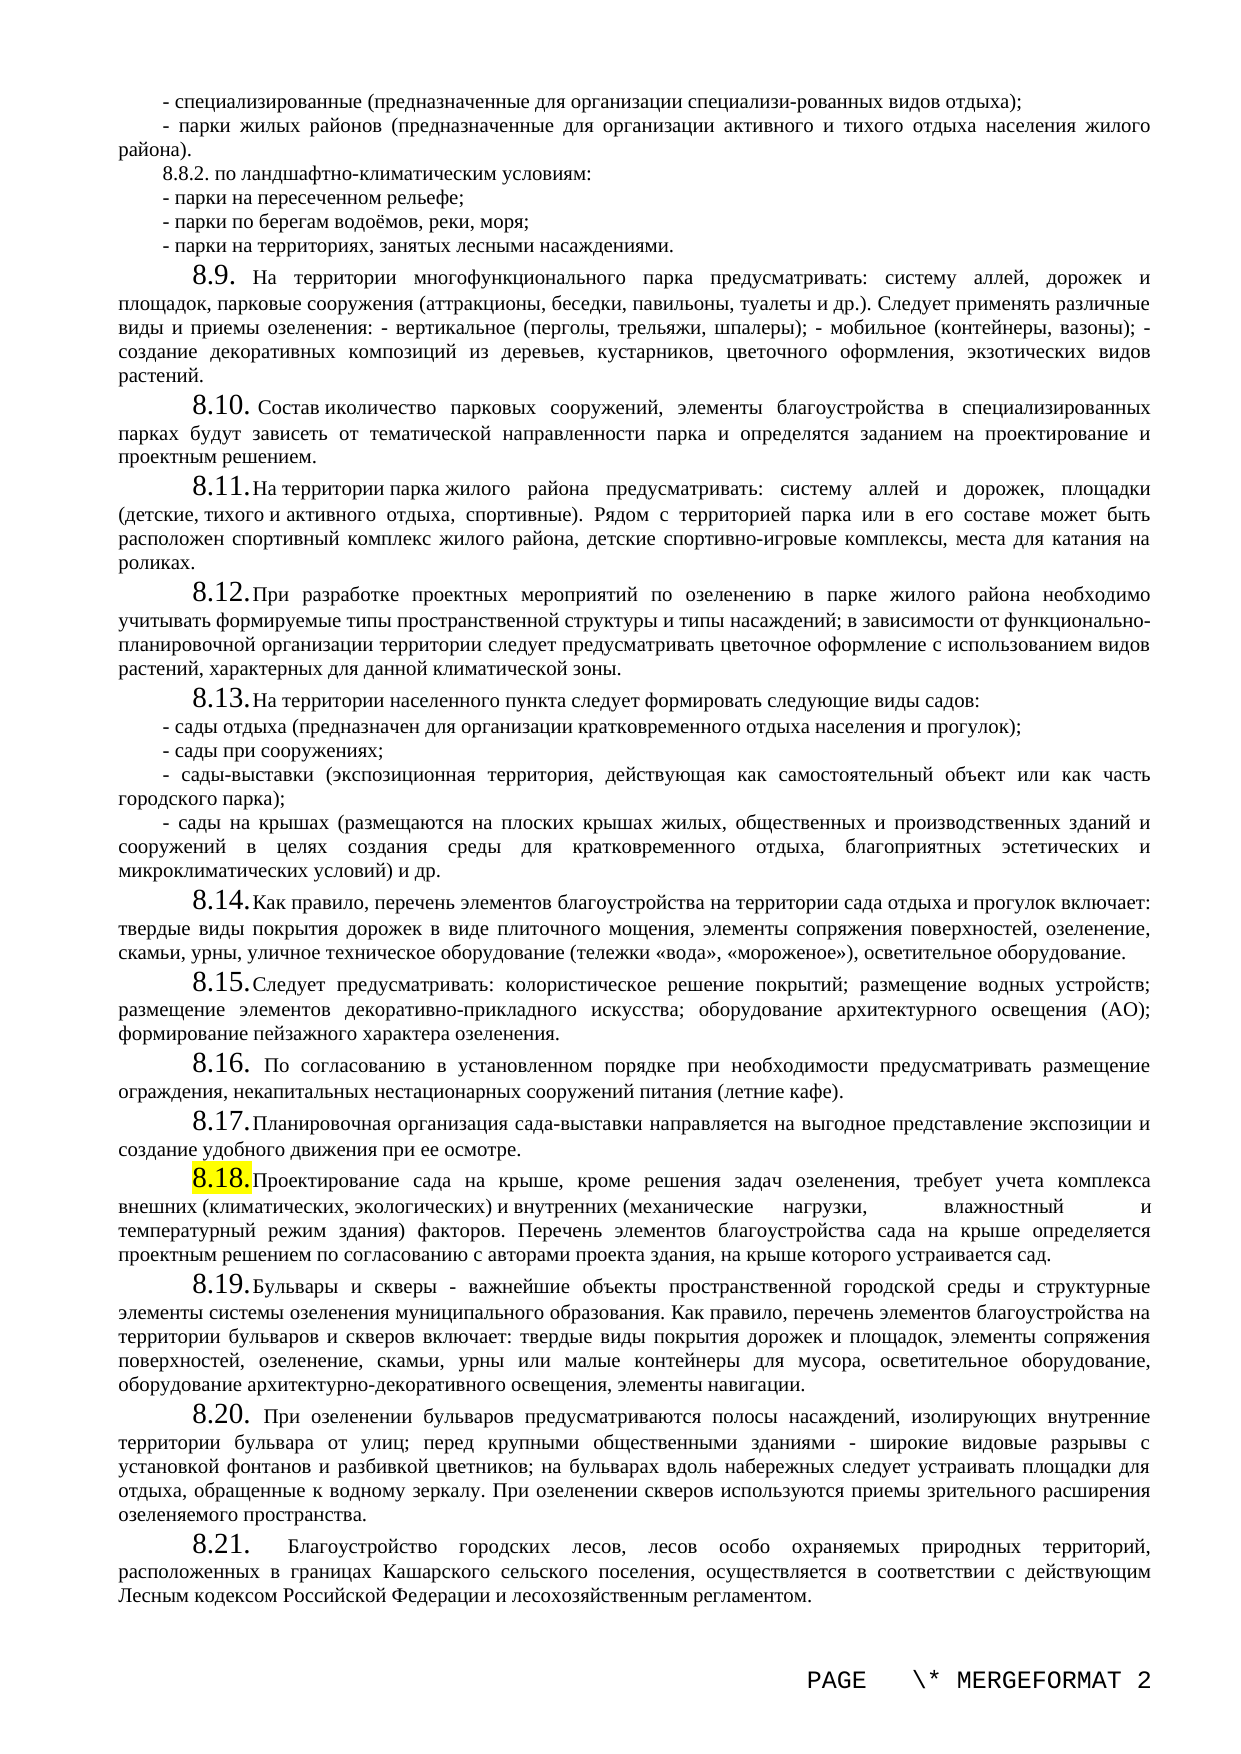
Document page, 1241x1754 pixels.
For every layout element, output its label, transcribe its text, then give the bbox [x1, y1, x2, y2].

text - парки по берегам водоёмов, реки, моря; [118, 209, 1152, 233]
list Бульвары и скверы - важнейшие объекты пространственной городской среды и структурные элементы системы озеленения муниципального образования. Как правило, перечень элементов благоустройства на территории бульваров и скверов включает: твердые виды покрытия дорожек и площадок, элементы сопряжения поверхностей, озеленение, скамьи, урны или малые контейнеры для мусора, осветительное оборудование, оборудование архитектурно-декоративного освещения, элементы навигации. [118, 1266, 1152, 1396]
list При озеленении бульваров предусматриваются полосы насаждений, изолирующих внутренние территории бульвара от улиц; перед крупными общественными зданиями - широкие видовые разрывы с установкой фонтанов и разбивкой цветников; на бульварах вдоль набережных следует устраивать площадки для отдыха, обращенные к водному зеркалу. При озеленении скверов используются приемы зрительного расширения озеленяемого пространства. [118, 1396, 1152, 1526]
list Как правило, перечень элементов благоустройства на территории сада отдыха и прогулок включает: твердые виды покрытия дорожек в виде плиточного мощения, элементы сопряжения поверхностей, озеленение, скамьи, урны, уличное техническое оборудование (тележки «вода», «мороженое»), осветительное оборудование. [118, 882, 1152, 964]
list Состав и количество парковых сооружений, элементы благоустройства в специализированных парках будут зависеть от тематической направленности парка и определятся заданием на проектирование и проектным решением. [118, 387, 1152, 468]
text - парки на территориях, занятых лесными насаждениями. [118, 233, 1152, 257]
list Благоустройство городских лесов, лесов особо охраняемых природных территорий, расположенных в границах Кашарского сельского поселения, осуществляется в соответствии с действующим Лесным кодексом Российской Федерации и лесохозяйственным регламентом. [118, 1526, 1152, 1607]
list Следует предусматривать: колористическое решение покрытий; размещение водных устройств; размещение элементов декоративно-прикладного искусства; оборудование архитектурного освещения (АО); формирование пейзажного характера озеленения. [118, 964, 1152, 1045]
list По согласованию в установленном порядке при необходимости предусматривать размещение ограждения, некапитальных нестационарных сооружений питания (летние кафе). [118, 1045, 1152, 1103]
list Планировочная организация сада-выставки направляется на выгодное представление экспозиции и создание удобного движения при ее осмотре. [118, 1103, 1152, 1161]
list Проектирование сада на крыше, кроме решения задач озеленения, требует учета комплекса внешних (климатических, экологических) и внутренних (механические нагрузки, влажностный и температурный режим здания) факторов. Перечень элементов благоустройства сада на крыше определяется проектным решением по согласованию с авторами проекта здания, на крыше которого устраивается сад. [118, 1161, 1152, 1266]
text - сады-выставки (экспозиционная территория, действующая как самостоятельный объект или как часть городского парка); [118, 762, 1152, 810]
text - сады отдыха (предназначен для организации кратковременного отдыха населения и прогулок); [118, 713, 1152, 738]
list На территории многофункционального парка предусматривать: систему аллей, дорожек и площадок, парковые сооружения (аттракционы, беседки, павильоны, туалеты и др.). Следует применять различные виды и приемы озеленения: - вертикальное (перголы, трельяжи, шпалеры); - мобильное (контейнеры, вазоны); - создание декоративных композиций из деревьев, кустарников, цветочного оформления, экзотических видов растений. [118, 257, 1152, 387]
list При разработке проектных мероприятий по озеленению в парке жилого района необходимо учитывать формируемые типы пространственной структуры и типы насаждений; в зависимости от функционально-планировочной организации территории следует предусматривать цветочное оформление с использованием видов растений, характерных для данной климатической зоны. [118, 574, 1152, 680]
list На территории населенного пункта следует формировать следующие виды садов: [118, 680, 1152, 713]
text - специализированные (предназначенные для организации специализи-рованных видов отдыха); [118, 89, 1152, 113]
text - сады на крышах (размещаются на плоских крышах жилых, общественных и производственных зданий и сооружений в целях создания среды для кратковременного отдыха, благоприятных эстетических и микроклиматических условий) и др. [118, 810, 1152, 882]
text 8.8.2. по ландшафтно-климатическим условиям: [118, 161, 1152, 185]
text - сады при сооружениях; [118, 738, 1152, 762]
list На территории парка жилого района предусматривать: систему аллей и дорожек, площадки (детские, тихого и активного отдыха, спортивные). Рядом с территорией парка или в его составе может быть расположен спортивный комплекс жилого района, детские спортивно-игровые комплексы, места для катания на роликах. [118, 468, 1152, 574]
text - парки на пересеченном рельефе; [118, 185, 1152, 209]
text - парки жилых районов (предназначенные для организации активного и тихого отдыха населения жилого района). [118, 113, 1152, 161]
